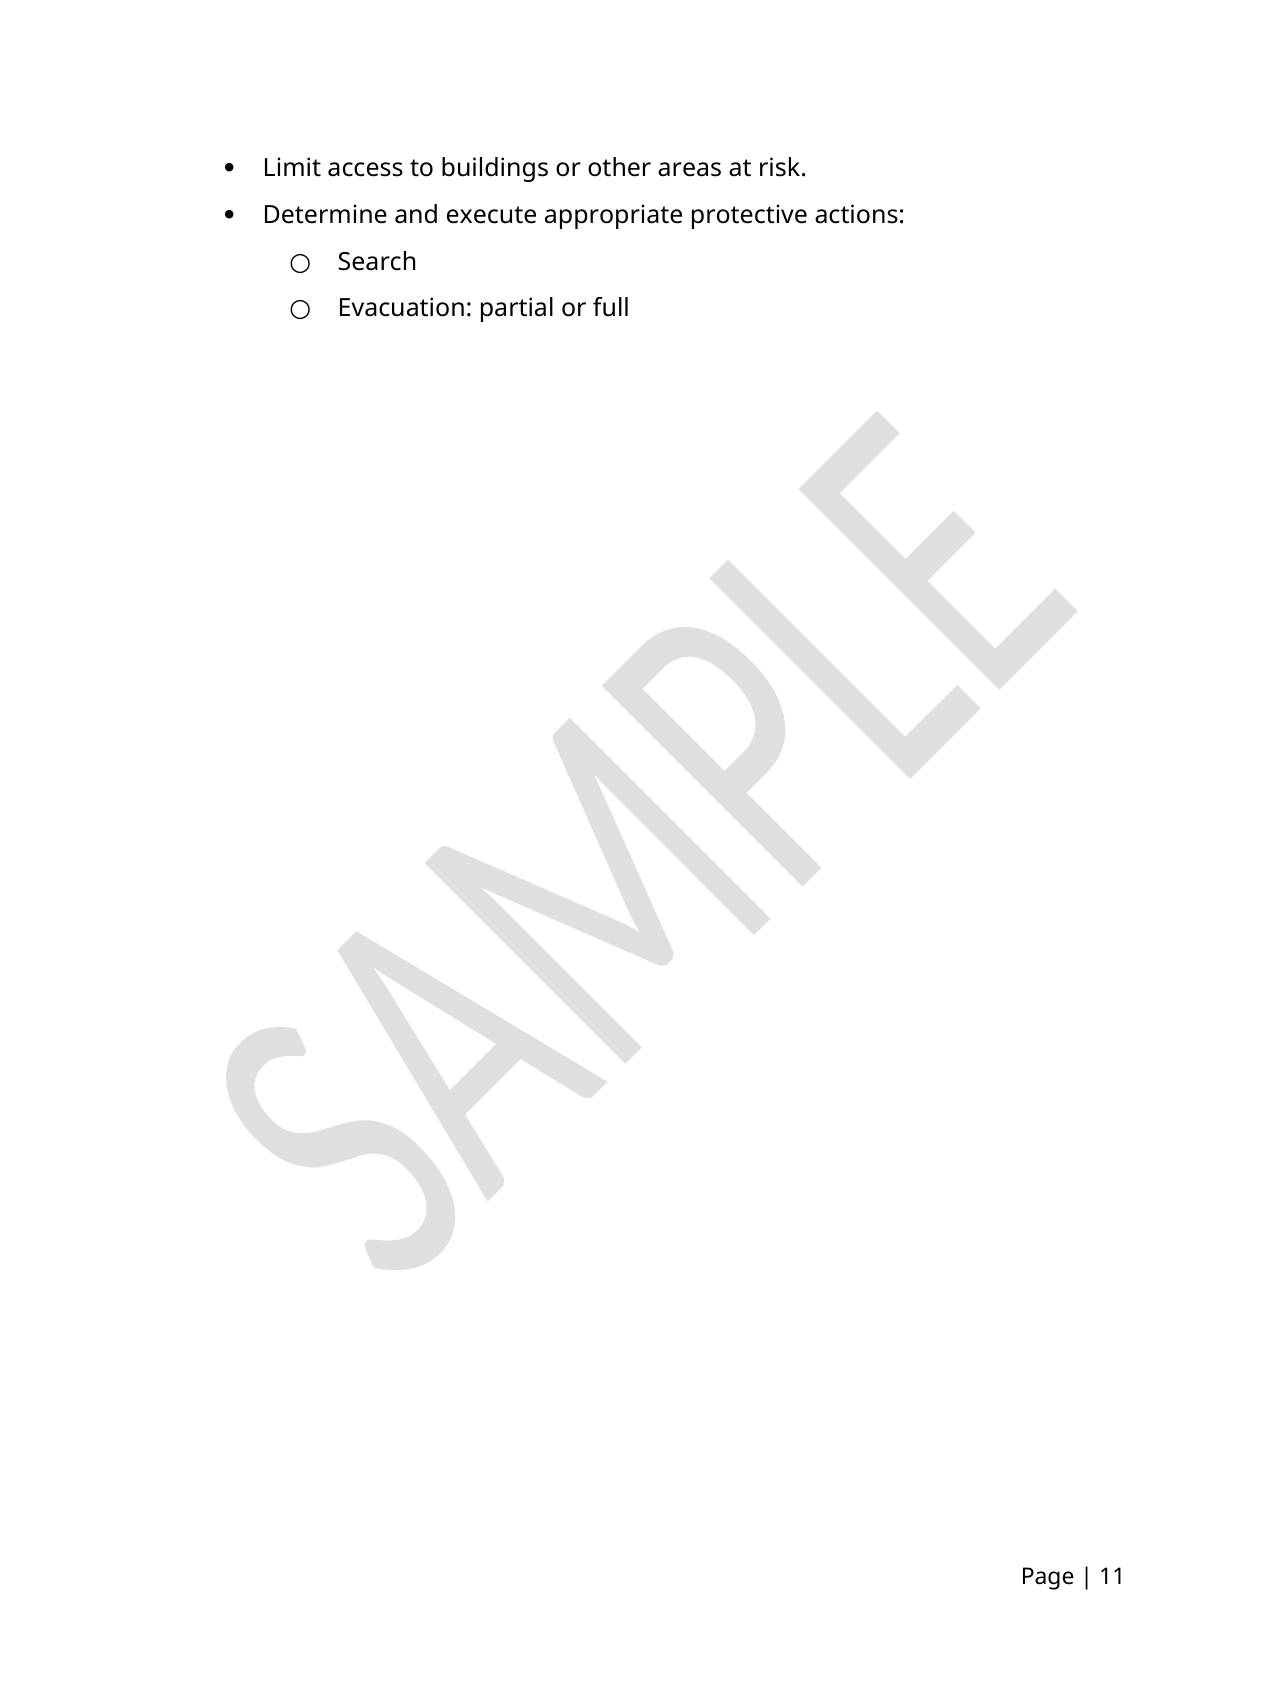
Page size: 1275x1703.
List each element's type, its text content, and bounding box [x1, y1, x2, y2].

list Evacuation: partial or full [300, 290, 1125, 324]
list Determine and execute appropriate protective actions: [225, 197, 1125, 231]
list Limit access to buildings or other areas at risk. [225, 150, 1125, 184]
list Search [300, 243, 1125, 277]
